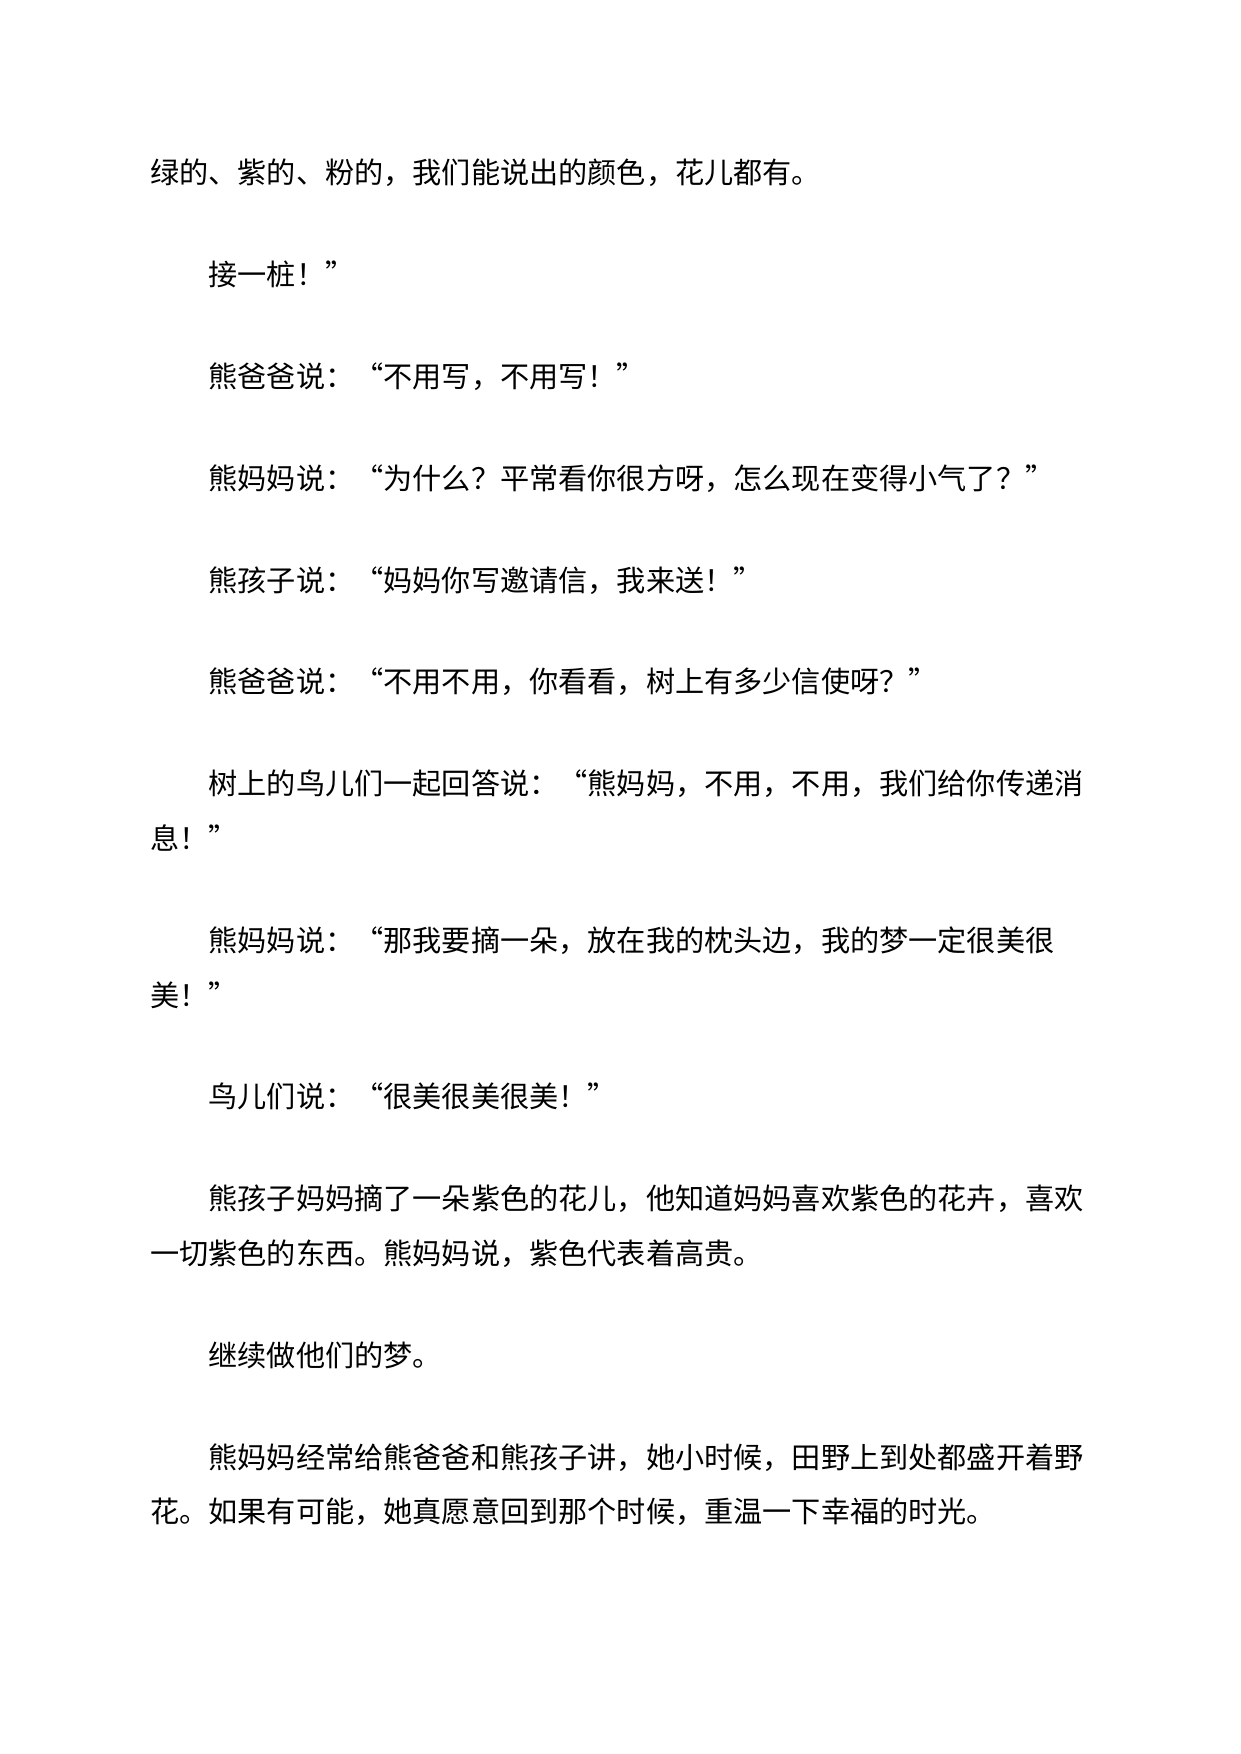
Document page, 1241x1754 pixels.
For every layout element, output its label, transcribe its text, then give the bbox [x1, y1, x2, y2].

text 继续做他们的梦。 [150, 1332, 1090, 1375]
text 熊爸爸说：“不用写，不用写！” [150, 353, 1090, 396]
text 熊孩子妈妈摘了一朵紫色的花儿，他知道妈妈喜欢紫色的花卉，喜欢一切紫色的东西。熊妈妈说，紫色代表着高贵。 [150, 1176, 1090, 1273]
text 鸟儿们说：“很美很美很美！” [150, 1074, 1090, 1116]
text 熊妈妈说：“为什么？平常看你很方呀，怎么现在变得小气了？” [150, 455, 1090, 498]
text 熊孩子说：“妈妈你写邀请信，我来送！” [150, 557, 1090, 599]
text 熊妈妈说：“那我要摘一朵，放在我的枕头边，我的梦一定很美很美！” [150, 917, 1090, 1014]
text 接一桩！” [150, 252, 1090, 294]
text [150, 150, 1090, 192]
text 树上的鸟儿们一起回答说：“熊妈妈，不用，不用，我们给你传递消息！” [150, 761, 1090, 858]
text 熊妈妈经常给熊爸爸和熊孩子讲，她小时候，田野上到处都盛开着野花。如果有可能，她真愿意回到那个时候，重温一下幸福的时光。 [150, 1434, 1090, 1531]
text 熊爸爸说：“不用不用，你看看，树上有多少信使呀？” [150, 659, 1090, 701]
